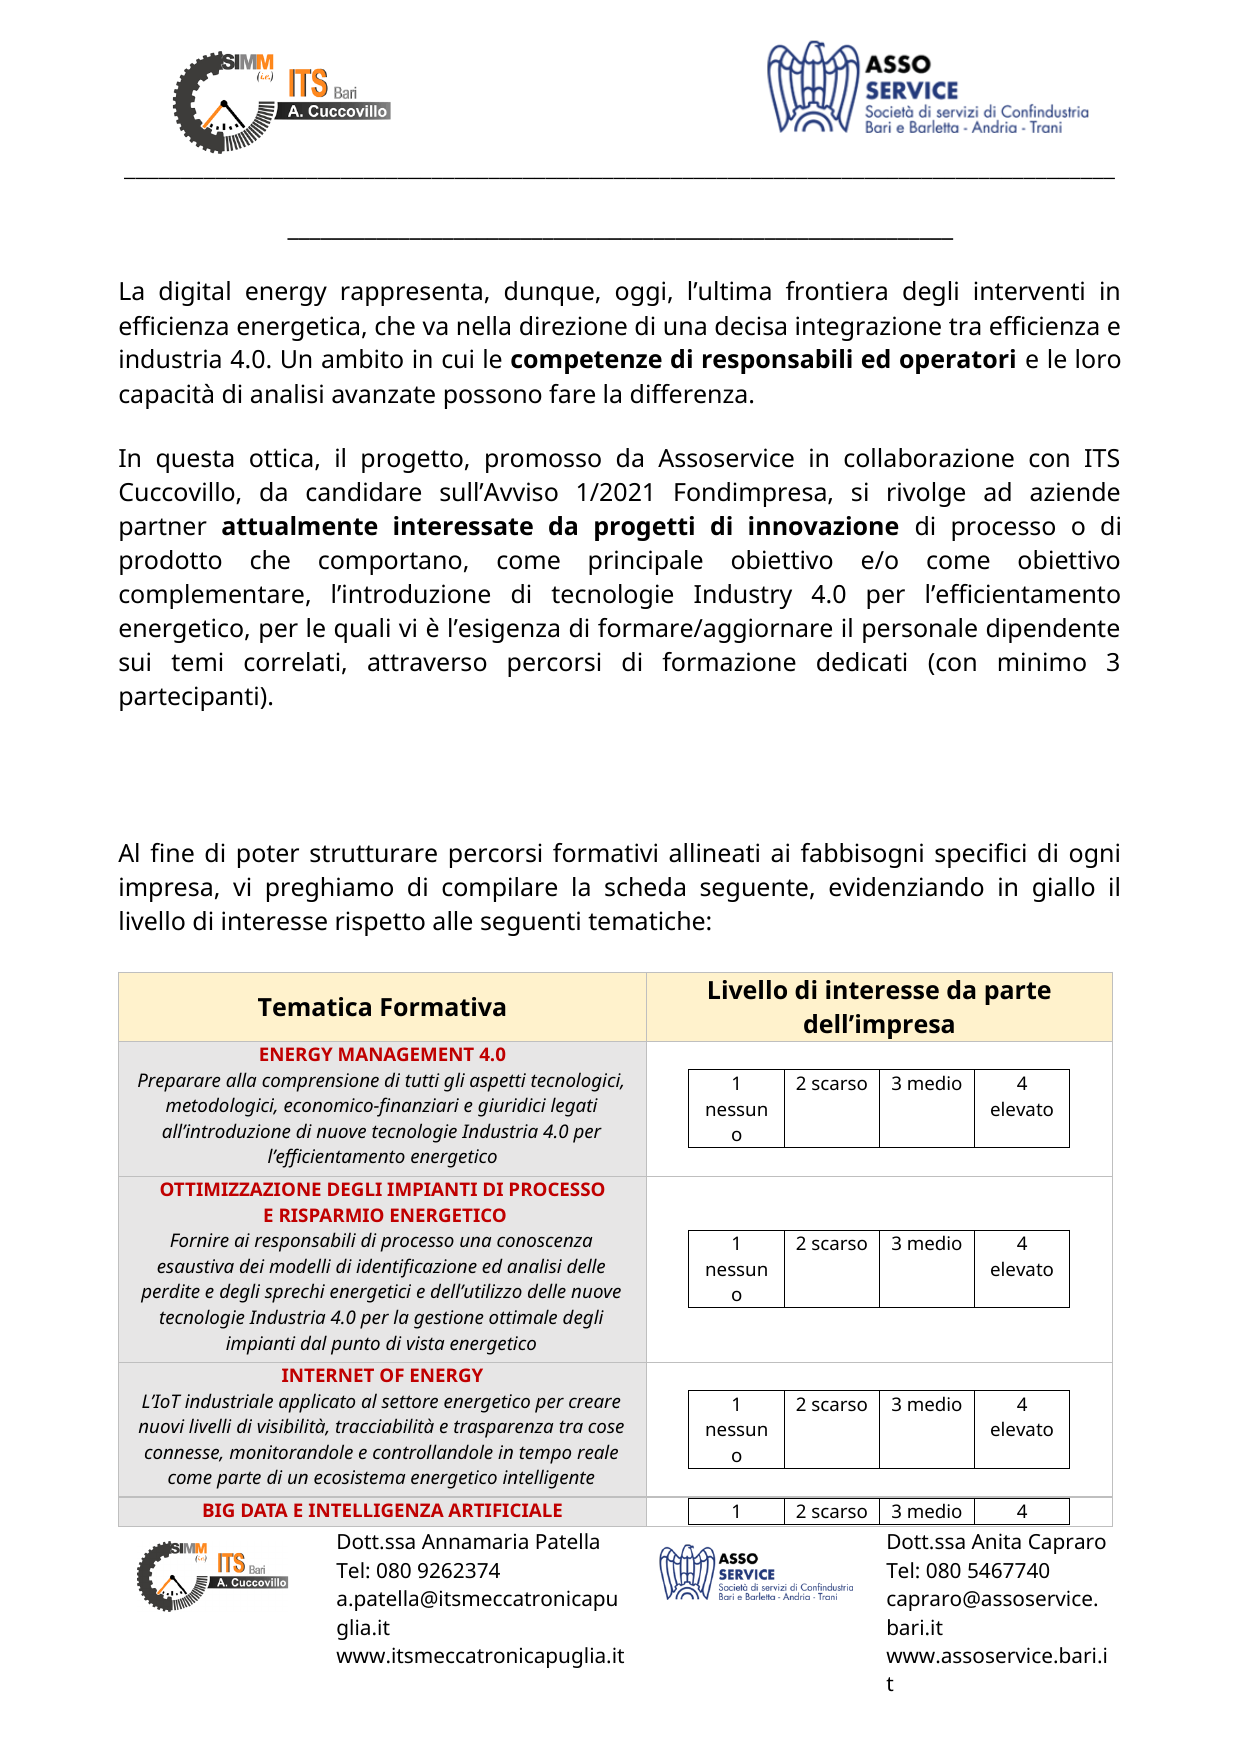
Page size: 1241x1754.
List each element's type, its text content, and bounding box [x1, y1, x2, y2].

text ____________________________________________________________ [118, 210, 1122, 244]
table_cell INTERNET OF ENERGY L’IoT industriale applicato al settore energetico per creare nuovi livelli di visibilità, tracciabilità e trasparenza tra cose connesse, monitorandole e controllandole in tempo reale come parte di un ecosistema energetico intelligente [119, 1363, 646, 1496]
table_cell [647, 1177, 1112, 1362]
table_header Livello di interesse da parte dell’impresa [647, 973, 1112, 1041]
table_cell OTTIMIZZAZIONE DEGLI IMPIANTI DI PROCESSO E RISPARMIO ENERGETICO Fornire ai responsabili di processo una conoscenza esaustiva dei modelli di identificazione ed analisi delle perdite e degli sprechi energetici e dell’utilizzo delle nuove tecnologie Industria 4.0 per la gestione ottimale degli impianti dal punto di vista energetico [119, 1177, 646, 1362]
table_cell [647, 1498, 1112, 1526]
picture [172, 51, 391, 154]
table_cell [647, 1042, 1112, 1176]
text Al fine di poter strutturare percorsi formativi allineati ai fabbisogni specifici di ogni impresa, vi preghiamo di compilare la scheda seguente, evidenziando in giallo il livello di interesse rispetto alle seguenti tematiche: [118, 835, 1122, 937]
text La digital energy rappresenta, dunque, oggi, l’ultima frontiera degli interventi in efficienza energetica, che va nella direzione di una decisa integrazione tra efficienza e industria 4.0. Un ambito in cui le competenze di responsabili ed operatori e le loro capacità di analisi avanzate possono fare la differenza. [118, 274, 1122, 410]
text In questa ottica, il progetto, promosso da Assoservice in collaborazione con ITS Cuccovillo, da candidare sull’Avviso 1/2021 Fondimpresa, si rivolge ad aziende partner attualmente interessate da progetti di innovazione di processo o di prodotto che comportano, come principale obiettivo e/o come obiettivo complementare, l’introduzione di tecnologie Industry 4.0 per l’efficientamento energetico, per le quali vi è l’esigenza di formare/aggiornare il personale dipendente sui temi correlati, attraverso percorsi di formazione dedicati (con minimo 3 partecipanti). [118, 440, 1122, 713]
table_cell ENERGY MANAGEMENT 4.0 Preparare alla comprensione di tutti gli aspetti tecnologici, metodologici, economico-finanziari e giuridici legati all’introduzione di nuove tecnologie Industria 4.0 per l’efficientamento energetico [119, 1042, 646, 1176]
table_header Tematica Formativa [119, 973, 646, 1041]
picture [654, 1538, 860, 1609]
picture [137, 1541, 289, 1612]
picture [759, 30, 1100, 148]
table_cell [647, 1363, 1112, 1496]
